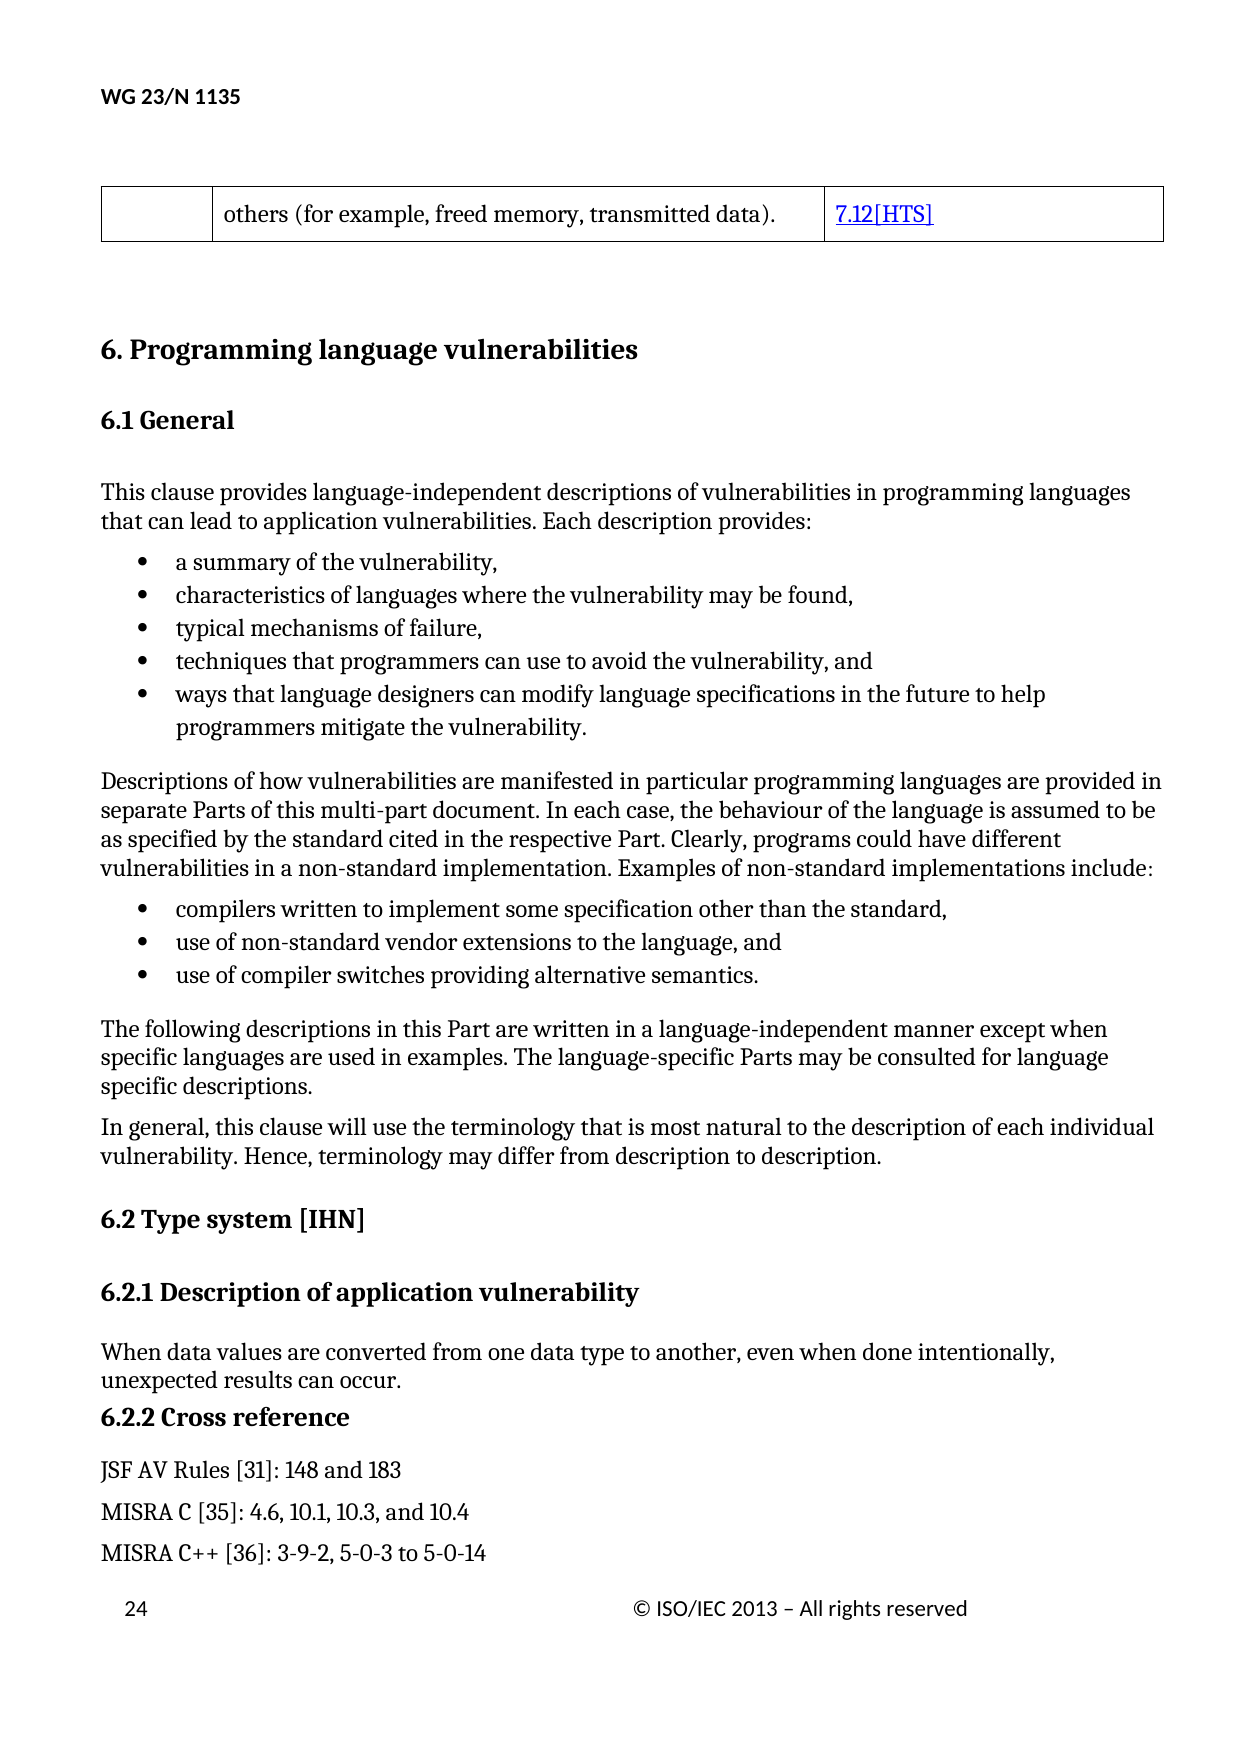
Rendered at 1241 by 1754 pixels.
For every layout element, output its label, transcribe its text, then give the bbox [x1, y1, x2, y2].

subtitle 6.2 Type system [IHN] [101, 1204, 1164, 1235]
list typical mechanisms of failure, [138, 614, 1164, 643]
subtitle 6.2.1 Description of application vulnerability [101, 1277, 1164, 1308]
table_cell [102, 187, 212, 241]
subtitle 6. Programming language vulnerabilities [101, 333, 1164, 367]
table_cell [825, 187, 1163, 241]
text Descriptions of how vulnerabilities are manifested in particular programming languages are provided in separate Parts of this multi-part document. In each case, the behaviour of the language is assumed to be as specified by the standard cited in the respective Part. Clearly, programs could have different vulnerabilities in a non-standard implementation. Examples of non-standard implementations include: [101, 767, 1164, 882]
list techniques that programmers can use to avoid the vulnerability, and [138, 647, 1164, 676]
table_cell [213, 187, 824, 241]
text MISRA C [35]: 4.6, 10.1, 10.3, and 10.4 [101, 1498, 1164, 1526]
text The following descriptions in this Part are written in a language-independent manner except when specific languages are used in examples. The language-specific Parts may be consulted for language specific descriptions. [101, 1014, 1164, 1101]
list ways that language designers can modify language specifications in the future to help programmers mitigate the vulnerability. [138, 680, 1164, 742]
list characteristics of languages where the vulnerability may be found, [138, 581, 1164, 610]
subtitle 6.2.2 Cross reference [101, 1407, 1164, 1431]
text When data values are converted from one data type to another, even when done intentionally, unexpected results can occur. [101, 1337, 1164, 1395]
list use of compiler switches providing alternative semantics. [138, 961, 1164, 989]
text MISRA C++ [36]: 3-9-2, 5-0-3 to 5-0-14 [101, 1539, 1164, 1568]
text This clause provides language-independent descriptions of vulnerabilities in programming languages that can lead to application vulnerabilities. Each description provides: [101, 478, 1164, 536]
text JSF AV Rules [31]: 148 and 183 [101, 1456, 1164, 1485]
list use of non-standard vendor extensions to the language, and [138, 928, 1164, 956]
subtitle 6.1 General [101, 405, 1164, 436]
list a summary of the vulnerability, [138, 548, 1164, 577]
list compilers written to implement some specification other than the standard, [138, 895, 1164, 923]
text In general, this clause will use the terminology that is most natural to the description of each individual vulnerability. Hence, terminology may differ from description to description. [101, 1113, 1164, 1171]
